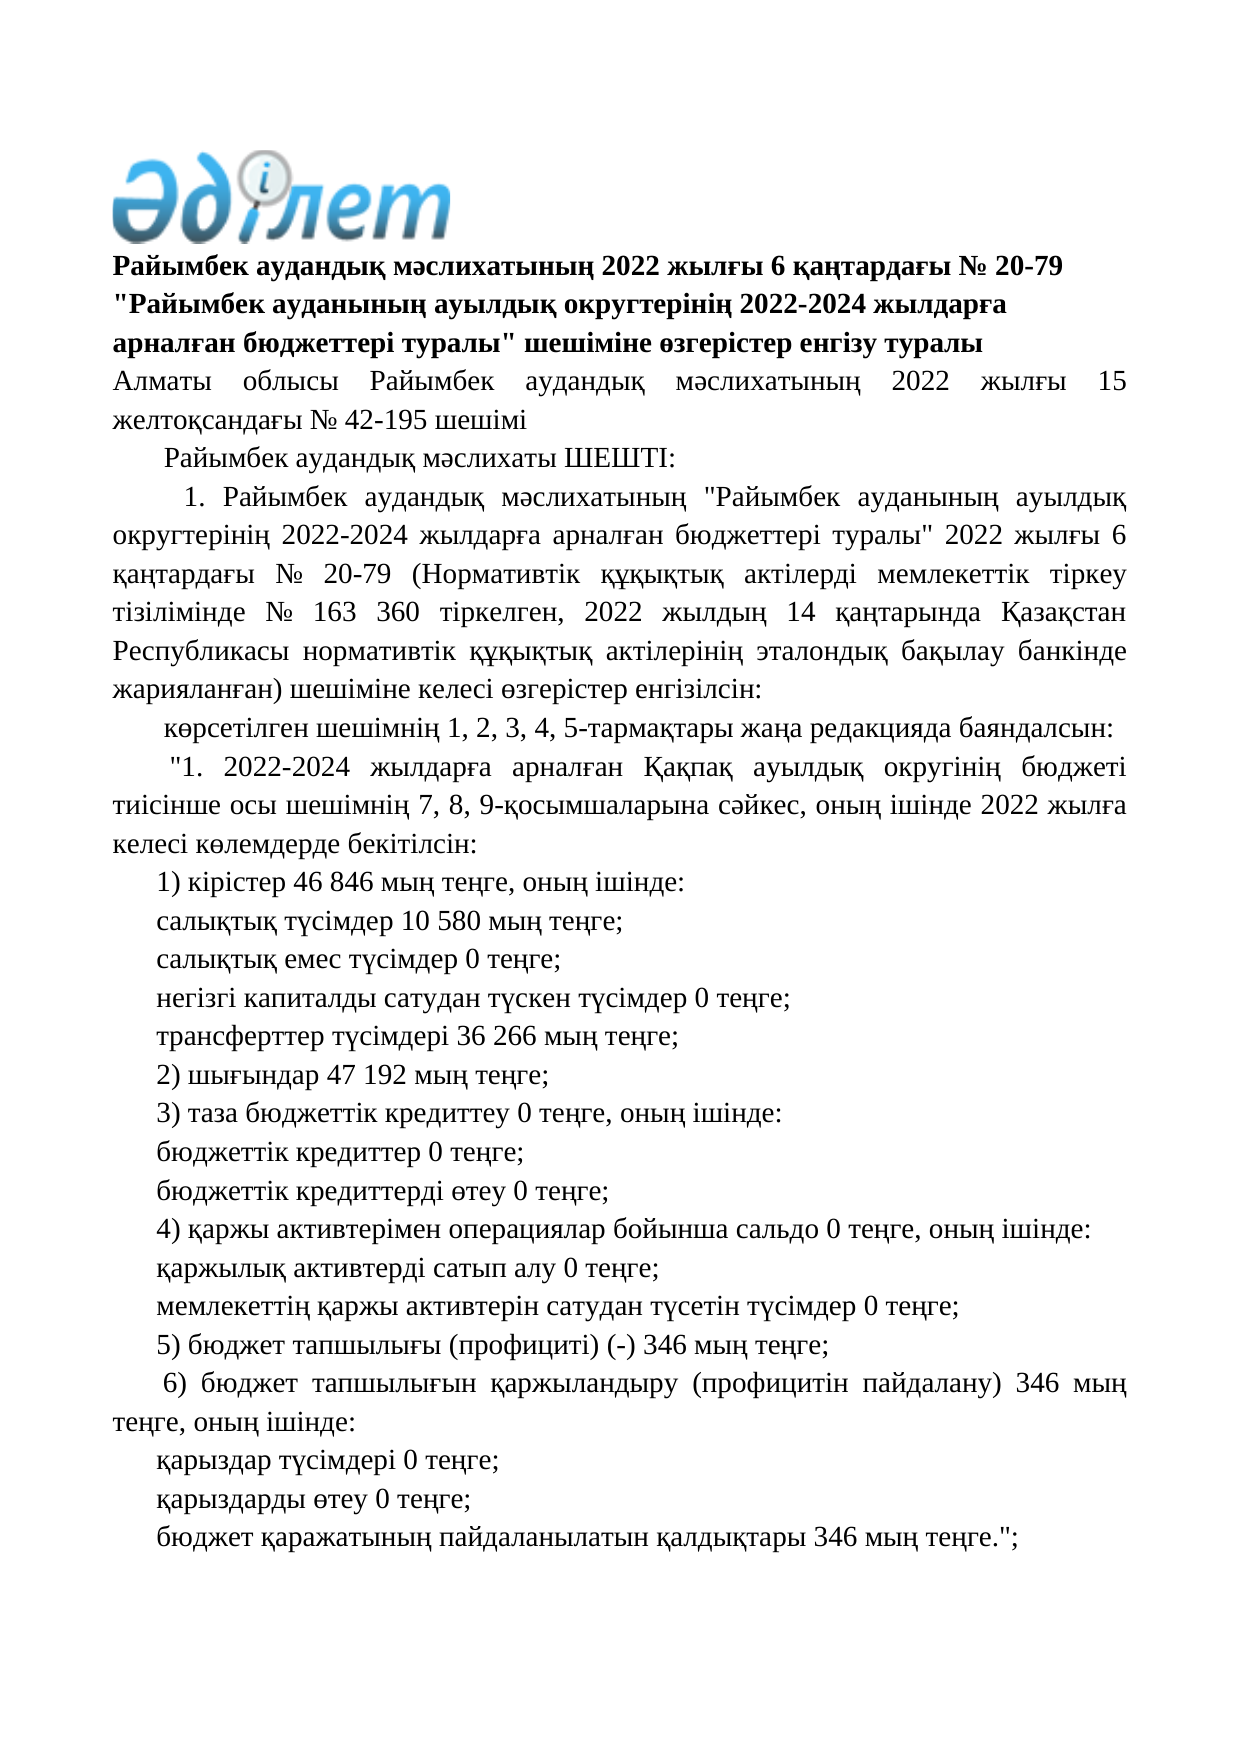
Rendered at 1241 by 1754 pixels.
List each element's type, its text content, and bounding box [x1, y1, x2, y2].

text бюджет қаражатының пайдаланылатын қалдықтары 346 мың теңге."; [112, 1519, 1128, 1553]
text бюджеттік кредиттерді өтеу 0 теңге; [112, 1173, 1128, 1206]
picture [112, 150, 451, 244]
text 5) бюджет тапшылығы (профициті) (-) 346 мың теңге; [112, 1327, 1128, 1360]
text Райымбек аудандық мәслихатының 2022 жылғы 6 қаңтардағы № 20-79 "Райымбек ауданының ауылдық округтерінің 2022-2024 жылдарға арналған бюджеттері туралы" шешіміне өзгерістер енгізу туралы [112, 248, 1128, 358]
text көрсетілген шешімнің 1, 2, 3, 4, 5-тармақтары жаңа редакцияда баяндалсын: [112, 710, 1128, 744]
text 2) шығындар 47 192 мың теңге; [112, 1057, 1128, 1091]
text қарыздарды өтеу 0 теңге; [112, 1481, 1128, 1514]
text салықтық емес түсімдер 0 теңге; [112, 941, 1128, 975]
text бюджеттік кредиттер 0 теңге; [112, 1134, 1128, 1168]
text Райымбек аудандық мәслихаты ШЕШТІ: [112, 440, 1128, 474]
text 1. Райымбек аудандық мәслихатының "Райымбек ауданының ауылдық округтерінің 2022-2024 жылдарға арналған бюджеттері туралы" 2022 жылғы 6 қаңтардағы № 20-79 (Нормативтік құқықтық актілерді мемлекеттік тіркеу тізілімінде № 163 360 тіркелген, 2022 жылдың 14 қаңтарында Қазақстан Республикасы нормативтік құқықтық актілерінің эталондық бақылау банкінде жарияланған) шешіміне келесі өзгерістер енгізілсін: [112, 479, 1128, 705]
text 3) таза бюджеттік кредиттеу 0 теңге, оның ішінде: [112, 1096, 1128, 1129]
text негізгі капиталды сатудан түскен түсімдер 0 теңге; [112, 980, 1128, 1013]
text Алматы облысы Райымбек аудандық мәслихатының 2022 жылғы 15 желтоқсандағы № 42-195 шешімі [112, 363, 1128, 435]
text мемлекеттің қаржы активтерін сатудан түсетін түсімдер 0 теңге; [112, 1288, 1128, 1322]
text қаржылық активтерді сатып алу 0 теңге; [112, 1250, 1128, 1283]
text салықтық түсімдер 10 580 мың теңге; [112, 903, 1128, 936]
text қарыздар түсімдері 0 теңге; [112, 1442, 1128, 1476]
text "1. 2022-2024 жылдарға арналған Қақпақ ауылдық округінің бюджеті тиісінше осы шешімнің 7, 8, 9-қосымшаларына сәйкес, оның ішінде 2022 жылға келесі көлемдерде бекітілсін: [112, 749, 1128, 859]
text 6) бюджет тапшылығын қаржыландыру (профицитін пайдалану) 346 мың теңге, оның ішінде: [112, 1365, 1128, 1437]
text 1) кірістер 46 846 мың теңге, оның ішінде: [112, 864, 1128, 898]
text 4) қаржы активтерімен операциялар бойынша сальдо 0 теңге, оның ішінде: [112, 1211, 1128, 1245]
text трансферттер түсімдері 36 266 мың теңге; [112, 1018, 1128, 1052]
